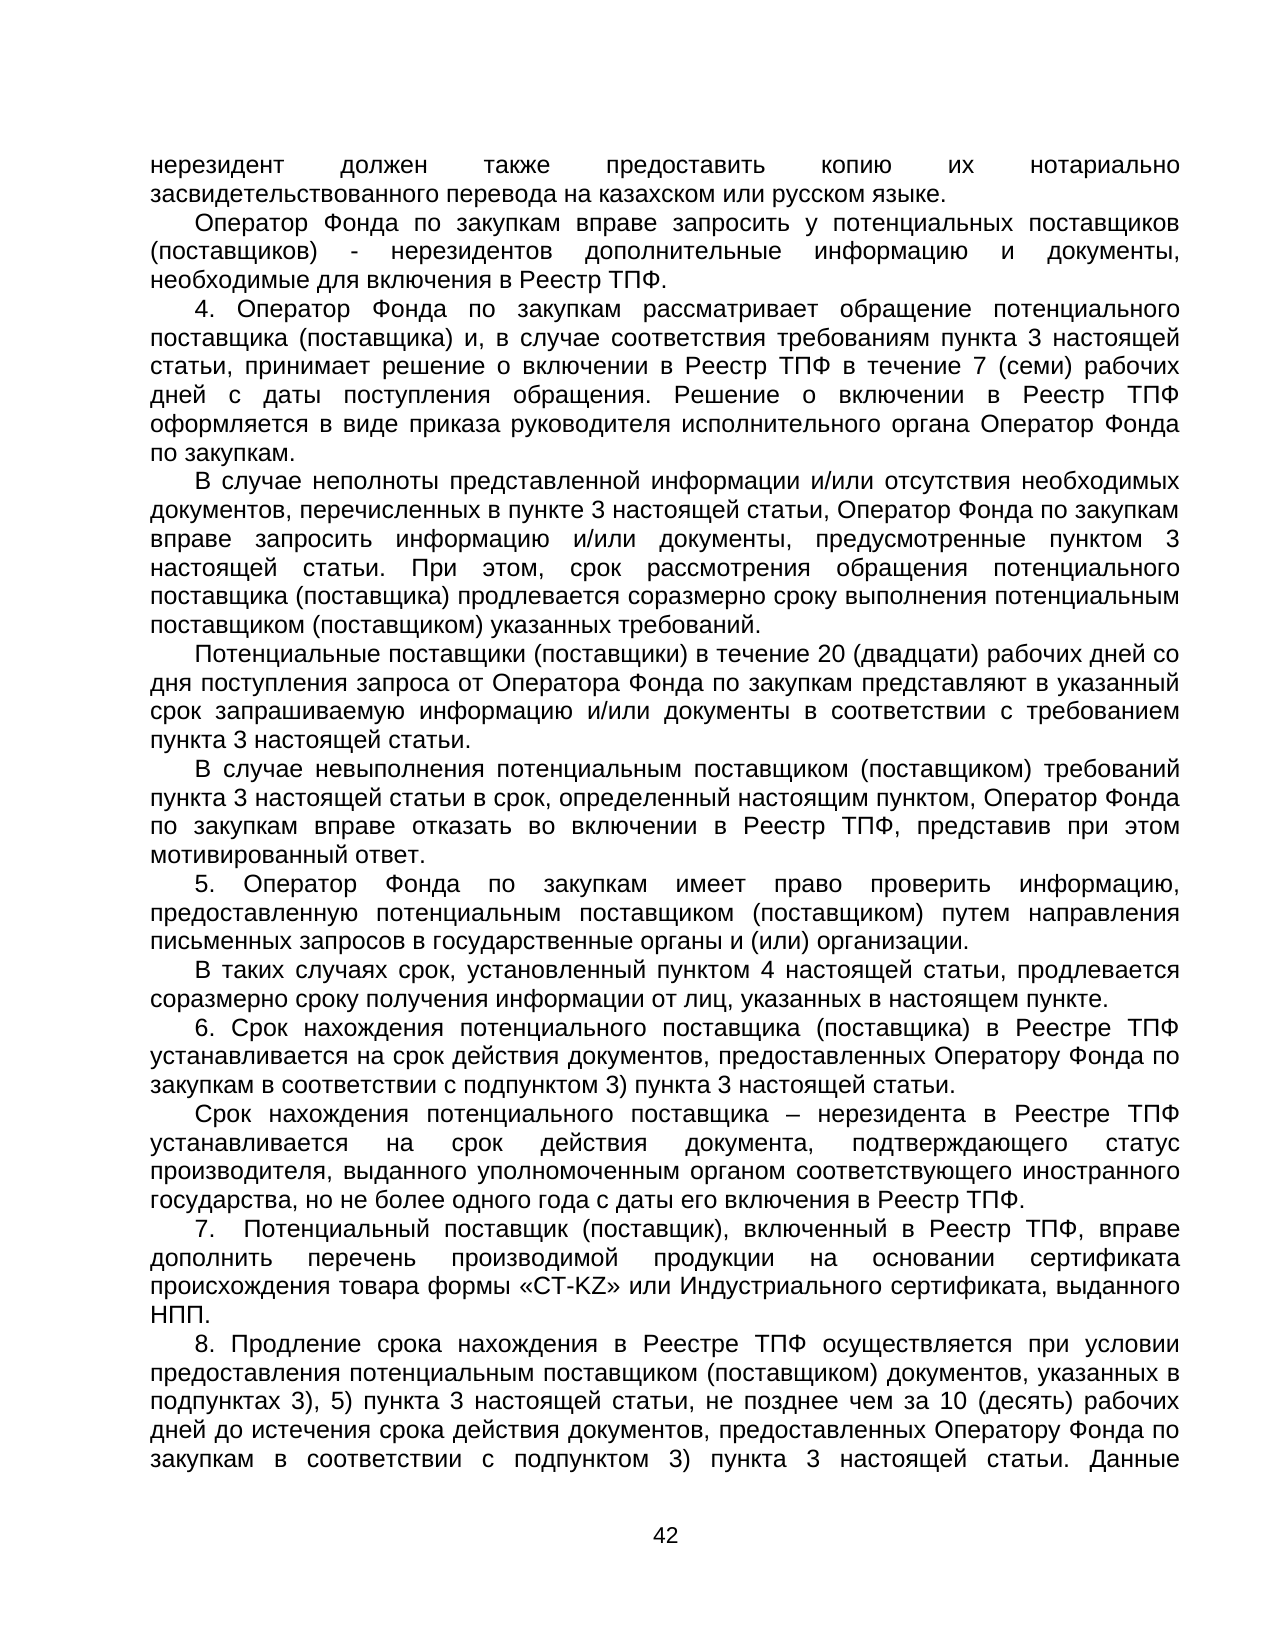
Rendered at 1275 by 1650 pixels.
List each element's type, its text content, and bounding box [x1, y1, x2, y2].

text 7. Потенциальный поставщик (поставщик), включенный в Реестр ТПФ, вправе дополнить перечень производимой продукции на основании сертификата происхождения товара формы «CT-KZ» или Индустриального сертификата, выданного НПП. [150, 1214, 1181, 1329]
text Потенциальные поставщики (поставщики) в течение 20 (двадцати) рабочих дней со дня поступления запроса от Оператора Фонда по закупкам представляют в указанный срок запрашиваемую информацию и/или документы в соответствии с требованием пункта 3 настоящей статьи. [150, 639, 1181, 754]
text 5. Оператор Фонда по закупкам имеет право проверить информацию, предоставленную потенциальным поставщиком (поставщиком) путем направления письменных запросов в государственные органы и (или) организации. [150, 869, 1181, 955]
text В таких случаях срок, установленный пунктом 4 настоящей статьи, продлевается соразмерно сроку получения информации от лиц, указанных в настоящем пункте. [150, 955, 1181, 1012]
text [150, 150, 1181, 207]
text 6. Срок нахождения потенциального поставщика (поставщика) в Реестре ТПФ устанавливается на срок действия документов, предоставленных Оператору Фонда по закупкам в соответствии с подпунктом 3) пункта 3 настоящей статьи. [150, 1012, 1181, 1099]
text Оператор Фонда по закупкам вправе запросить у потенциальных поставщиков (поставщиков) - нерезидентов дополнительные информацию и документы, необходимые для включения в Реестр ТПФ. [150, 207, 1181, 294]
text 4. Оператор Фонда по закупкам рассматривает обращение потенциального поставщика (поставщика) и, в случае соответствия требованиям пункта 3 настоящей статьи, принимает решение о включении в Реестр ТПФ в течение 7 (семи) рабочих дней с даты поступления обращения. Решение о включении в Реестр ТПФ оформляется в виде приказа руководителя исполнительного органа Оператор Фонда по закупкам. [150, 294, 1181, 466]
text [150, 1329, 1181, 1472]
text В случае невыполнения потенциальным поставщиком (поставщиком) требований пункта 3 настоящей статьи в срок, определенный настоящим пунктом, Оператор Фонда по закупкам вправе отказать во включении в Реестр ТПФ, представив при этом мотивированный ответ. [150, 754, 1181, 869]
text В случае неполноты представленной информации и/или отсутствия необходимых документов, перечисленных в пункте 3 настоящей статьи, Оператор Фонда по закупкам вправе запросить информацию и/или документы, предусмотренные пунктом 3 настоящей статьи. При этом, срок рассмотрения обращения потенциального поставщика (поставщика) продлевается соразмерно сроку выполнения потенциальным поставщиком (поставщиком) указанных требований. [150, 466, 1181, 639]
text Срок нахождения потенциального поставщика – нерезидента в Реестре ТПФ устанавливается на срок действия документа, подтверждающего статус производителя, выданного уполномоченным органом соответствующего иностранного государства, но не более одного года с даты его включения в Реестр ТПФ. [150, 1099, 1181, 1214]
